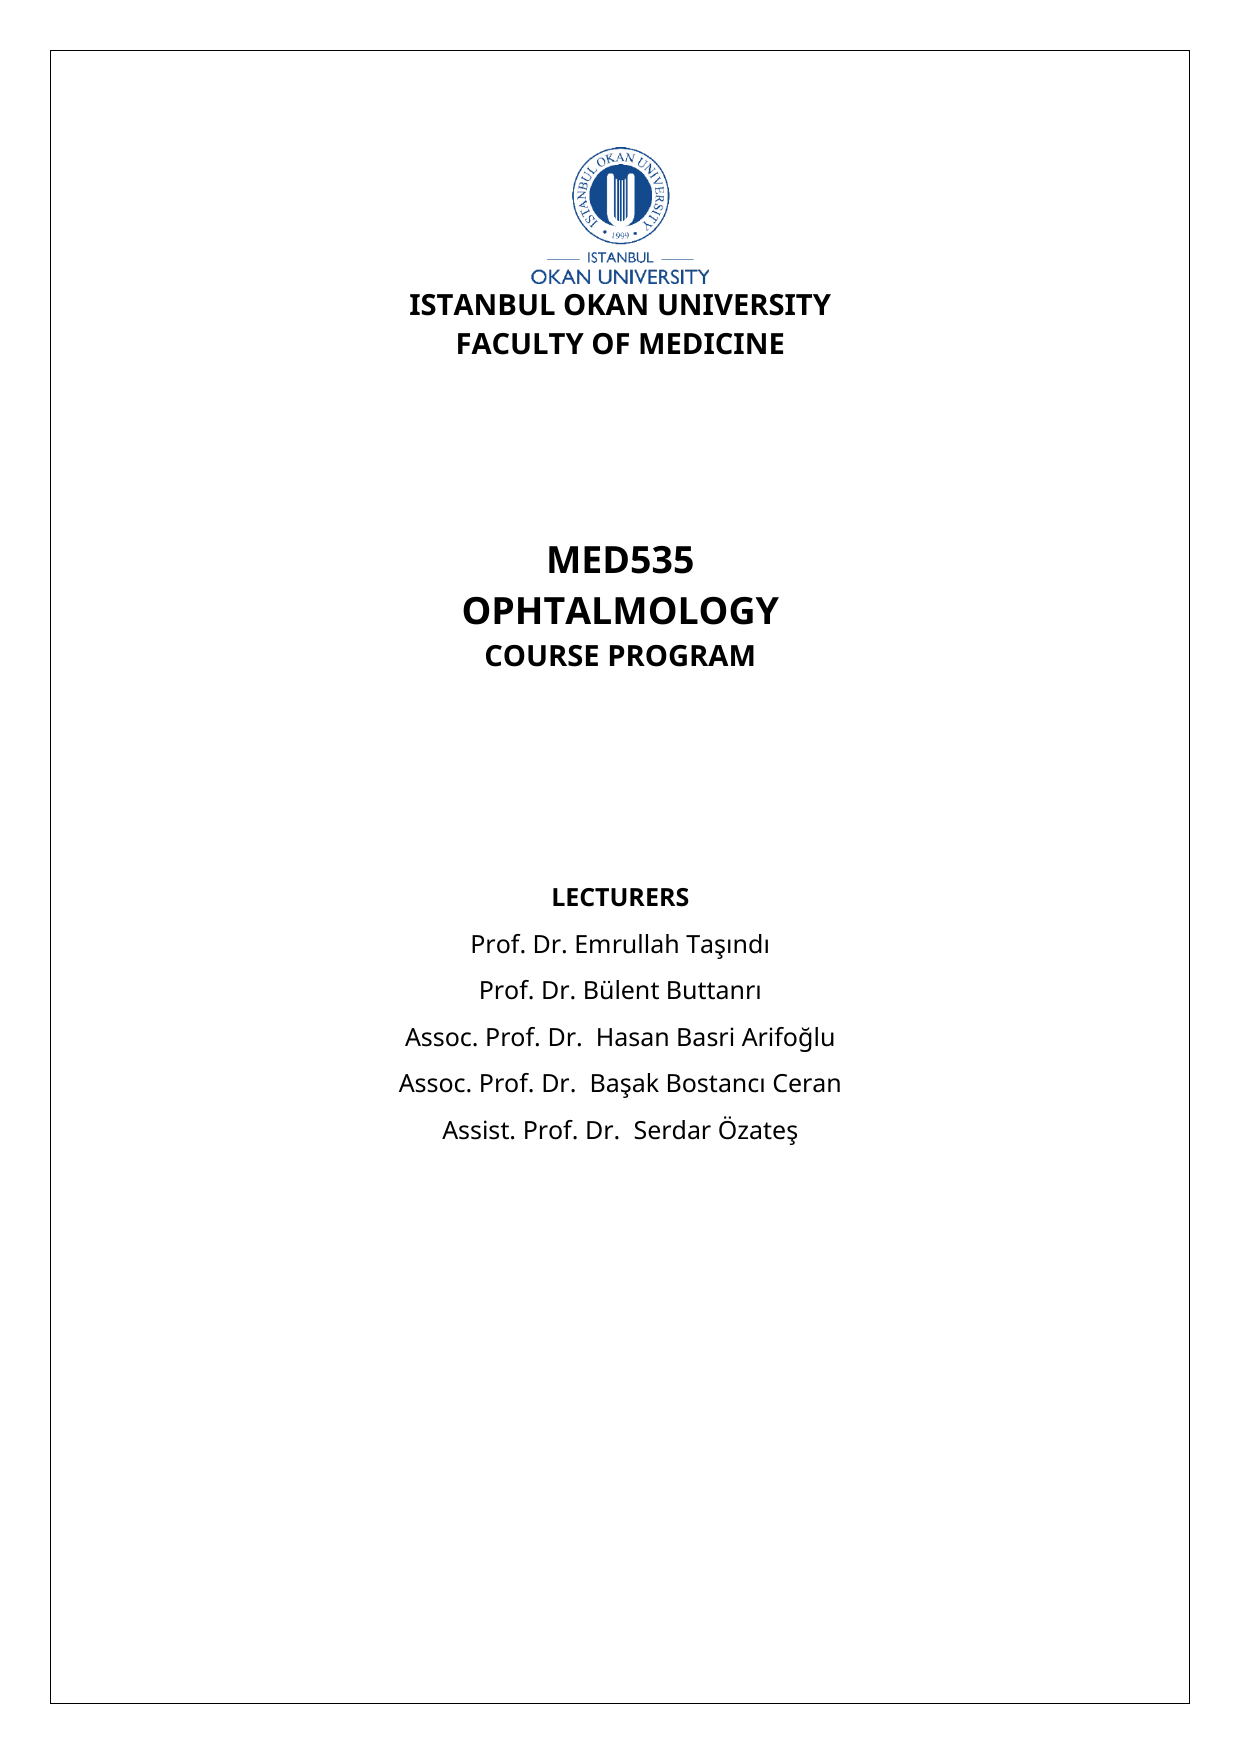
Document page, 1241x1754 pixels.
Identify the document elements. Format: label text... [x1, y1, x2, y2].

text OPHTALMOLOGY [147, 584, 1093, 636]
text Prof. Dr. Bülent Buttanrı [147, 973, 1093, 1007]
picture [531, 147, 709, 284]
text Assoc. Prof. Dr. Hasan Basri Arifoğlu [147, 1019, 1093, 1053]
text Assist. Prof. Dr. Serdar Özateş [147, 1112, 1093, 1147]
text Assoc. Prof. Dr. Başak Bostancı Ceran [147, 1066, 1093, 1100]
text FACULTY OF MEDICINE [147, 323, 1093, 363]
text Prof. Dr. Emrullah Taşındı [147, 926, 1093, 960]
text ISTANBUL OKAN UNIVERSITY [147, 284, 1093, 323]
text MED535 [147, 533, 1093, 584]
text LECTURERS [147, 880, 1093, 914]
text COURSE PROGRAM [147, 636, 1093, 675]
